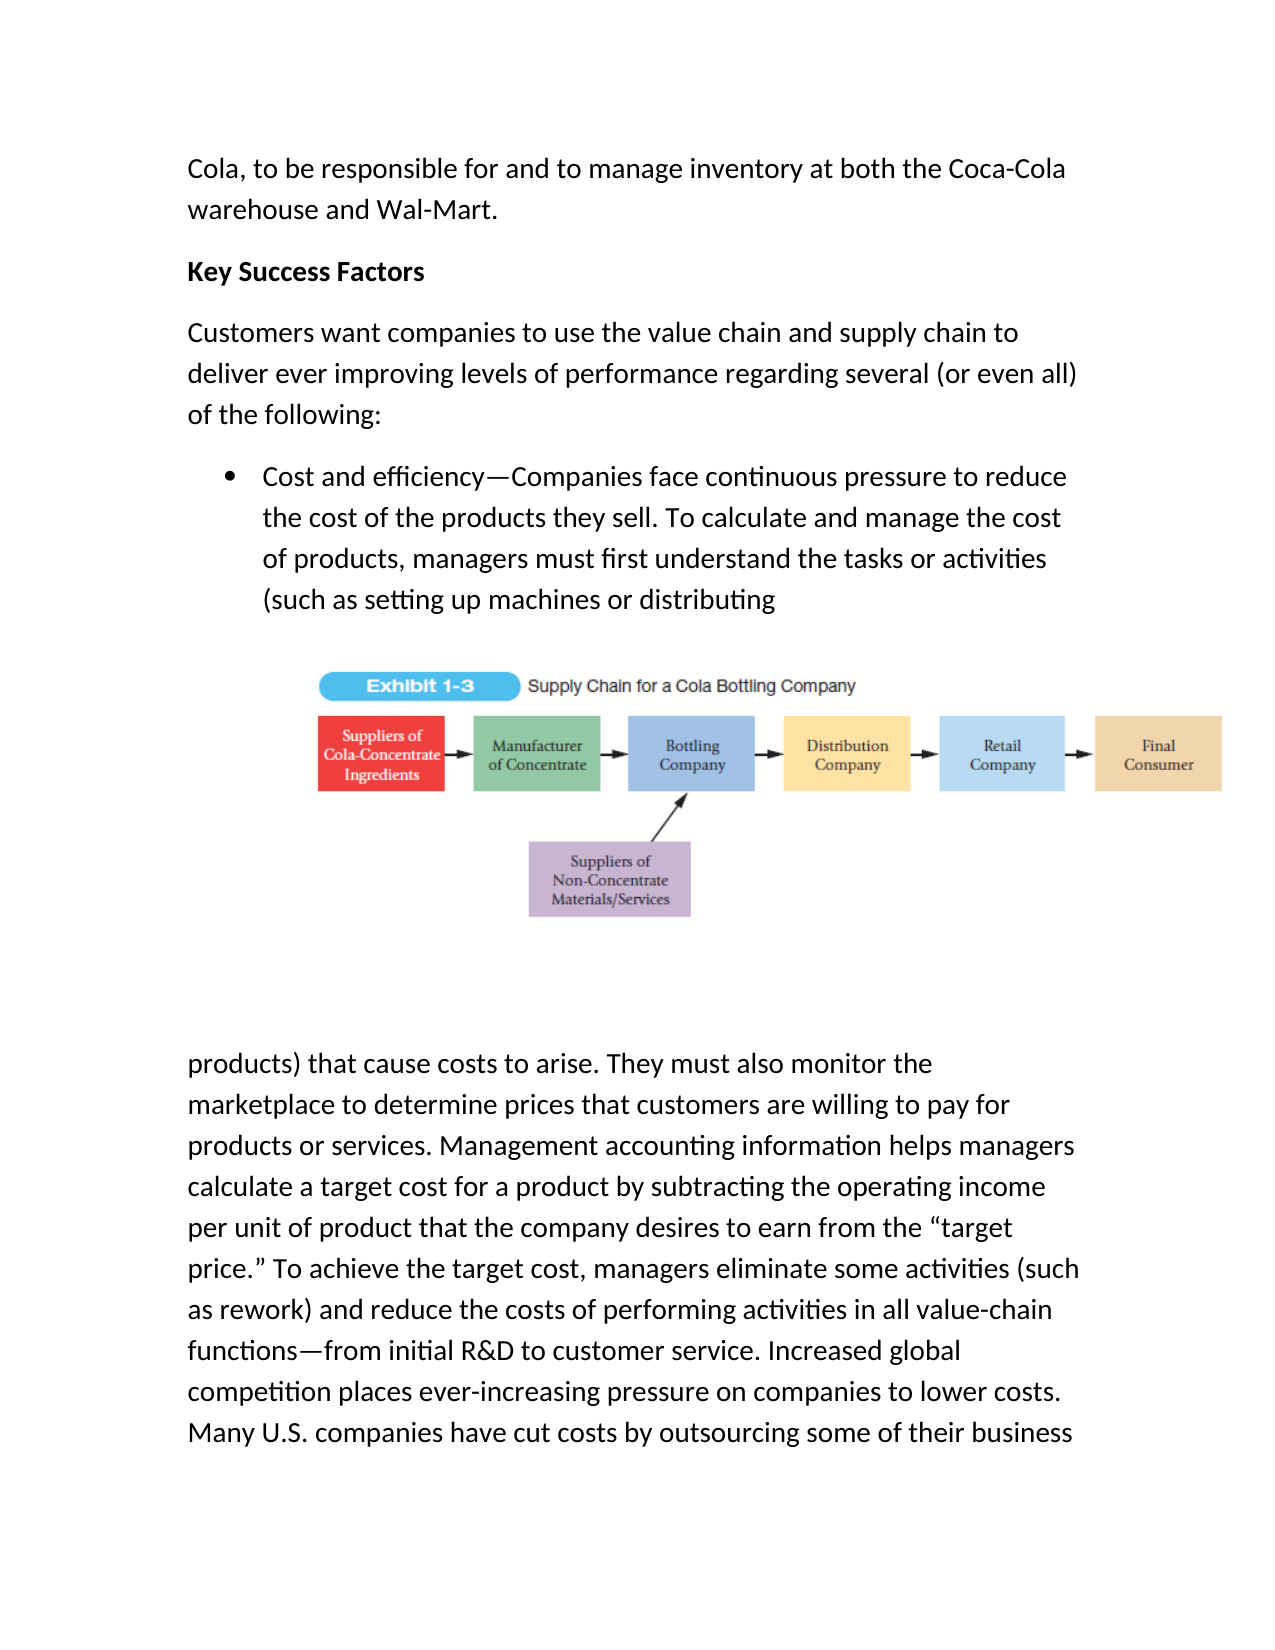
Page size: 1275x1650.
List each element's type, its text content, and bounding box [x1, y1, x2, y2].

text Customers want companies to use the value chain and supply chain to deliver ever improving levels of performance regarding several (or even all) of the following: [187, 314, 1087, 432]
text products) that cause costs to arise. They must also monitor the marketplace to determine prices that customers are willing to pay for products or services. Management accounting information helps managers calculate a target cost for a product by subtracting the operating income per unit of product that the company desires to earn from the “target price.” To achieve the target cost, managers eliminate some activities (such as rework) and reduce the costs of performing activities in all value-chain functions—from initial R&D to customer service. Increased global competition places ever-increasing pressure on companies to lower costs. Many U.S. companies have cut costs by outsourcing some of their business [187, 1045, 1087, 1449]
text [187, 150, 1087, 227]
picture [187, 642, 1275, 959]
text Key Success Factors [187, 253, 1087, 288]
list Cost and efficiency—Companies face continuous pressure to reduce the cost of the products they sell. To calculate and manage the cost of products, managers must first understand the tasks or activities (such as setting up machines or distributing [225, 458, 1087, 617]
